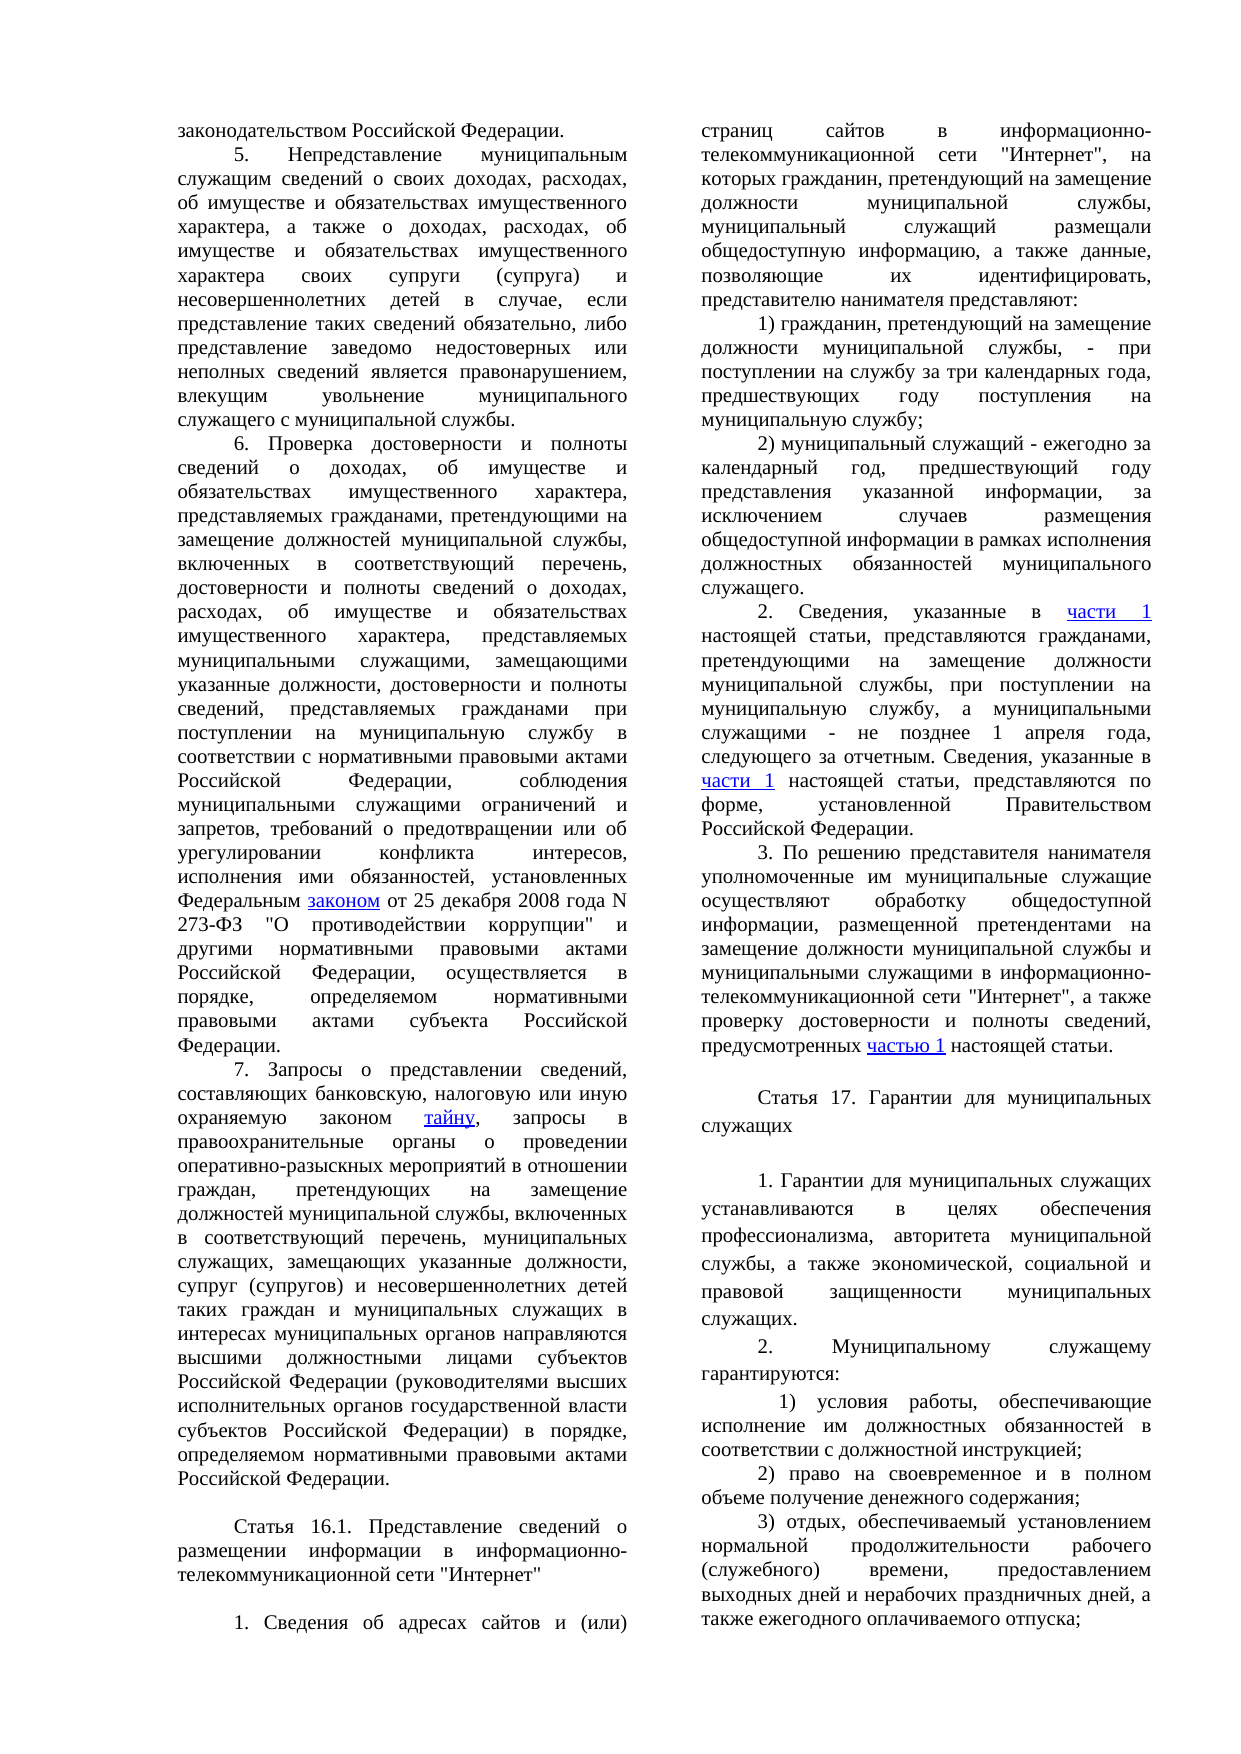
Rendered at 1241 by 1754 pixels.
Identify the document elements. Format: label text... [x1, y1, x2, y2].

text Статья 17. Гарантии для муниципальных служащих [701, 1085, 1152, 1137]
text 7. Запросы о представлении сведений, составляющих банковскую, налоговую или иную охраняемую законом тайну, запросы в правоохранительные органы о проведении оперативно-разыскных мероприятий в отношении граждан, претендующих на замещение должностей муниципальной службы, включенных в соответствующий перечень, муниципальных служащих, замещающих указанные должности, супруг (супругов) и несовершеннолетних детей таких граждан и муниципальных служащих в интересах муниципальных органов направляются высшими должностными лицами субъектов Российской Федерации (руководителями высших исполнительных органов государственной власти субъектов Российской Федерации) в порядке, определяемом нормативными правовыми актами Российской Федерации. [177, 1057, 627, 1490]
text 2) муниципальный служащий - ежегодно за календарный год, предшествующий году представления указанной информации, за исключением случаев размещения общедоступной информации в рамках исполнения должностных обязанностей муниципального служащего. [701, 431, 1152, 599]
text 2. Сведения, указанные в части 1 настоящей статьи, представляются гражданами, претендующими на замещение должности муниципальной службы, при поступлении на муниципальную службу, а муниципальными служащими - не позднее 1 апреля года, следующего за отчетным. Сведения, указанные в части 1 настоящей статьи, представляются по форме, установленной Правительством Российской Федерации. [701, 599, 1152, 840]
text 1) гражданин, претендующий на замещение должности муниципальной службы, - при поступлении на службу за три календарных года, предшествующих году поступления на муниципальную службу; [701, 311, 1152, 431]
text 3) отдых, обеспечиваемый установлением нормальной продолжительности рабочего (служебного) времени, предоставлением выходных дней и нерабочих праздничных дней, а также ежегодного оплачиваемого отпуска; [701, 1509, 1152, 1629]
text 1) условия работы, обеспечивающие исполнение им должностных обязанностей в соответствии с должностной инструкцией; [701, 1389, 1152, 1461]
text 2. Муниципальному служащему гарантируются: [701, 1334, 1152, 1385]
text 1. Гарантии для муниципальных служащих устанавливаются в целях обеспечения профессионализма, авторитета муниципальной службы, а также экономической, социальной и правовой защищенности муниципальных служащих. [701, 1168, 1152, 1330]
text 2) право на своевременное и в полном объеме получение денежного содержания; [701, 1461, 1152, 1509]
text Статья 16.1. Представление сведений о размещении информации в информационно-телекоммуникационной сети "Интернет" [177, 1514, 627, 1586]
text 1. Сведения об адресах сайтов и (или) страниц сайтов в информационно-телекоммуникационной сети "Интернет", на которых гражданин, претендующий на замещение должности муниципальной службы, муниципальный служащий размещали общедоступную информацию, а также данные, позволяющие их идентифицировать, представителю нанимателя представляют: [701, 118, 1152, 311]
text 3. По решению представителя нанимателя уполномоченные им муниципальные служащие осуществляют обработку общедоступной информации, размещенной претендентами на замещение должности муниципальной службы и муниципальными служащими в информационно-телекоммуникационной сети "Интернет", а также проверку достоверности и полноты сведений, предусмотренных частью 1 настоящей статьи. [701, 840, 1152, 1057]
text 5. Непредставление муниципальным служащим сведений о своих доходах, расходах, об имуществе и обязательствах имущественного характера, а также о доходах, расходах, об имуществе и обязательствах имущественного характера своих супруги (супруга) и несовершеннолетних детей в случае, если представление таких сведений обязательно, либо представление заведомо недостоверных или неполных сведений является правонарушением, влекущим увольнение муниципального служащего с муниципальной службы. [177, 142, 627, 431]
text 6. Проверка достоверности и полноты сведений о доходах, об имуществе и обязательствах имущественного характера, представляемых гражданами, претендующими на замещение должностей муниципальной службы, включенных в соответствующий перечень, достоверности и полноты сведений о доходах, расходах, об имуществе и обязательствах имущественного характера, представляемых муниципальными служащими, замещающими указанные должности, достоверности и полноты сведений, представляемых гражданами при поступлении на муниципальную службу в соответствии с нормативными правовыми актами Российской Федерации, соблюдения муниципальными служащими ограничений и запретов, требований о предотвращении или об урегулировании конфликта интересов, исполнения ими обязанностей, установленных Федеральным законом от 25 декабря 2008 года N 273-ФЗ "О противодействии коррупции" и другими нормативными правовыми актами Российской Федерации, осуществляется в порядке, определяемом нормативными правовыми актами субъекта Российской Федерации. [177, 431, 627, 1057]
